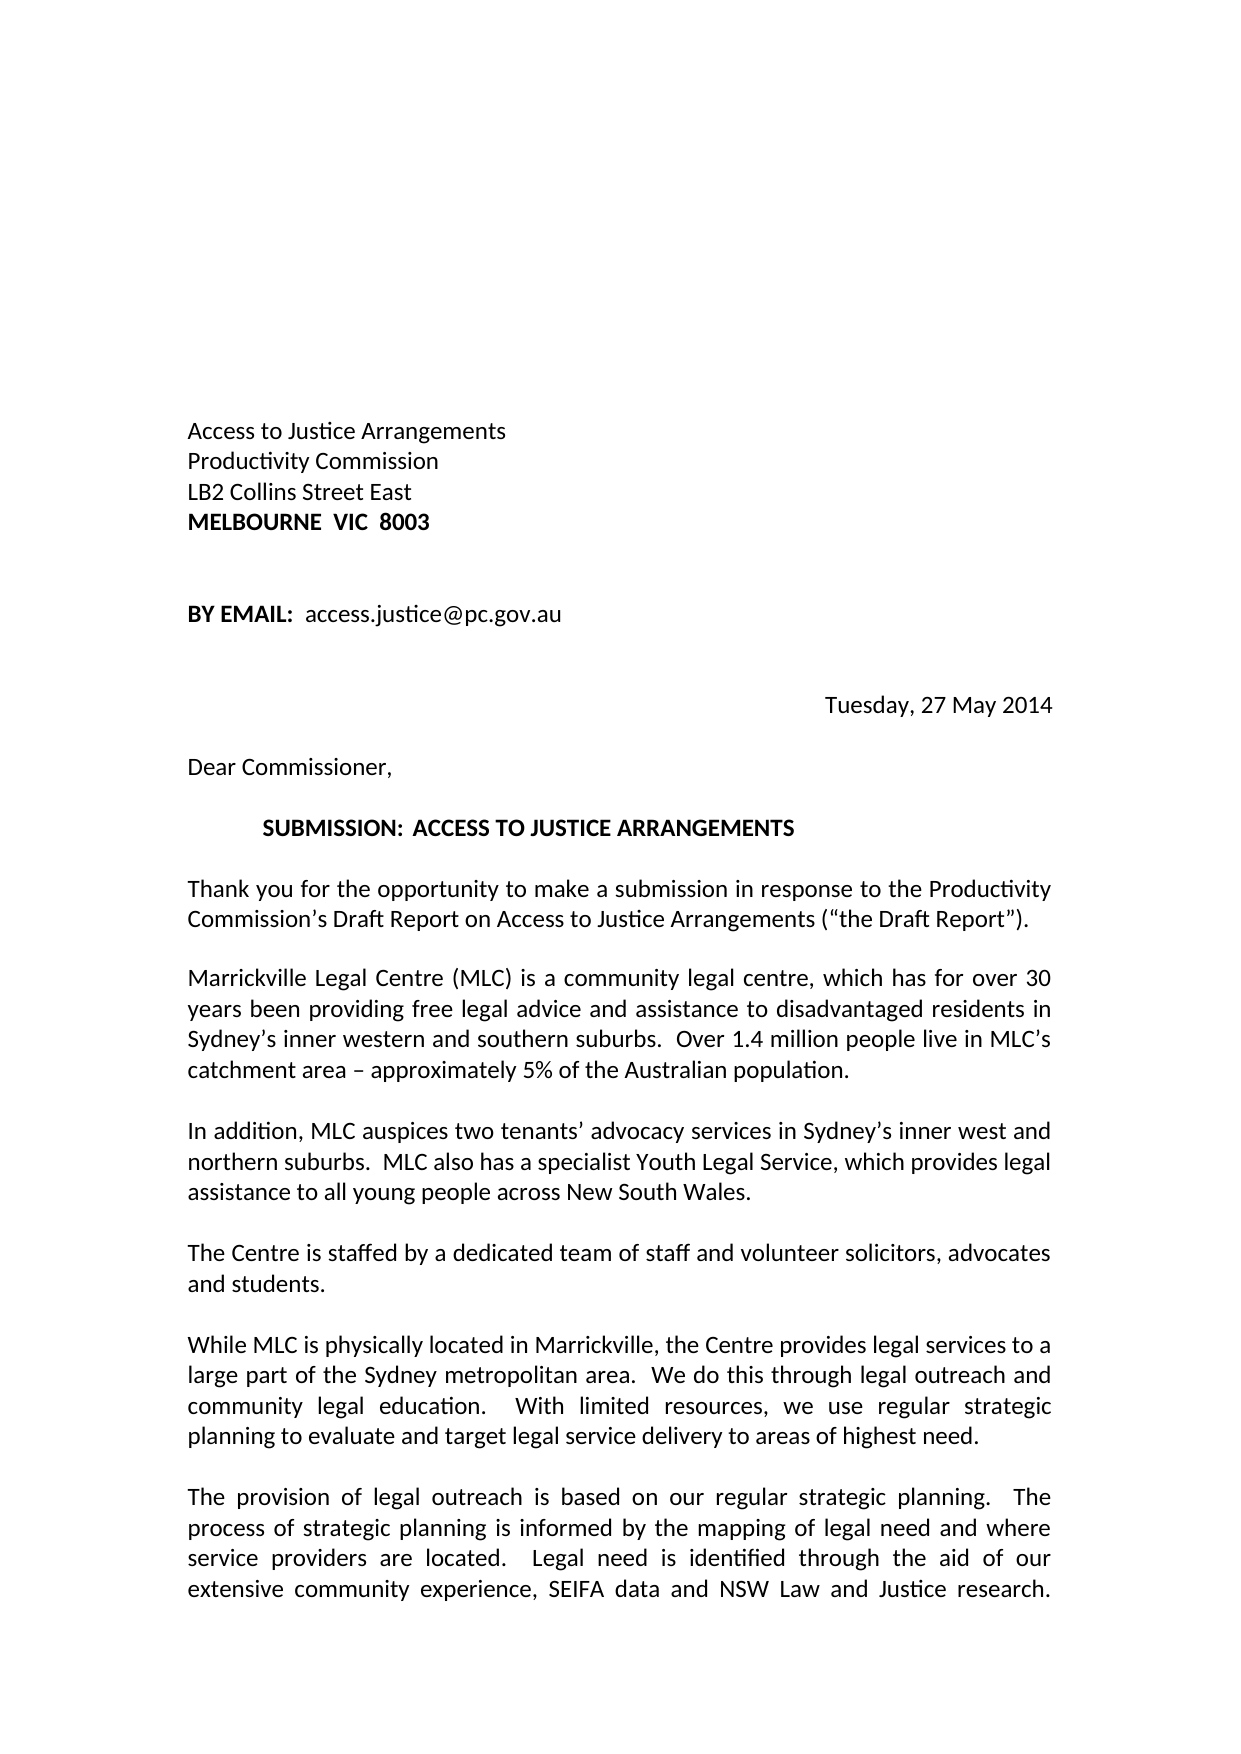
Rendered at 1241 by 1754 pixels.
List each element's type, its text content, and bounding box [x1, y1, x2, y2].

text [187, 1481, 1053, 1603]
text Productivity Commission [187, 446, 1053, 476]
text Thank you for the opportunity to make a submission in response to the Productivity Commission’s Draft Report on Access to Justice Arrangements (“the Draft Report”). [187, 873, 1053, 934]
text Access to Justice Arrangements [187, 415, 1053, 446]
text Dear Commissioner, [187, 751, 1053, 781]
text MELBOURNE VIC 8003 [187, 507, 1053, 537]
text While MLC is physically located in Marrickville, the Centre provides legal services to a large part of the Sydney metropolitan area. We do this through legal outreach and community legal education. With limited resources, we use regular strategic planning to evaluate and target legal service delivery to areas of highest need. [187, 1329, 1053, 1451]
text BY EMAIL: access.justice@pc.gov.au [187, 598, 1053, 629]
text Tuesday, 27 May 2014 [187, 690, 1053, 720]
text Marrickville Legal Centre (MLC) is a community legal centre, which has for over 30 years been providing free legal advice and assistance to disadvantaged residents in Sydney’s inner western and southern suburbs. Over 1.4 million people live in MLC’s catchment area – approximately 5% of the Australian population. [187, 963, 1053, 1085]
text The Centre is staffed by a dedicated team of staff and volunteer solicitors, advocates and students. [187, 1237, 1053, 1298]
text In addition, MLC auspices two tenants’ advocacy services in Sydney’s inner west and northern suburbs. MLC also has a specialist Youth Legal Service, which provides legal assistance to all young people across New South Wales. [187, 1115, 1053, 1207]
text SUBMISSION: ACCESS TO JUSTICE ARRANGEMENTS [187, 812, 1053, 842]
text LB2 Collins Street East [187, 476, 1053, 507]
